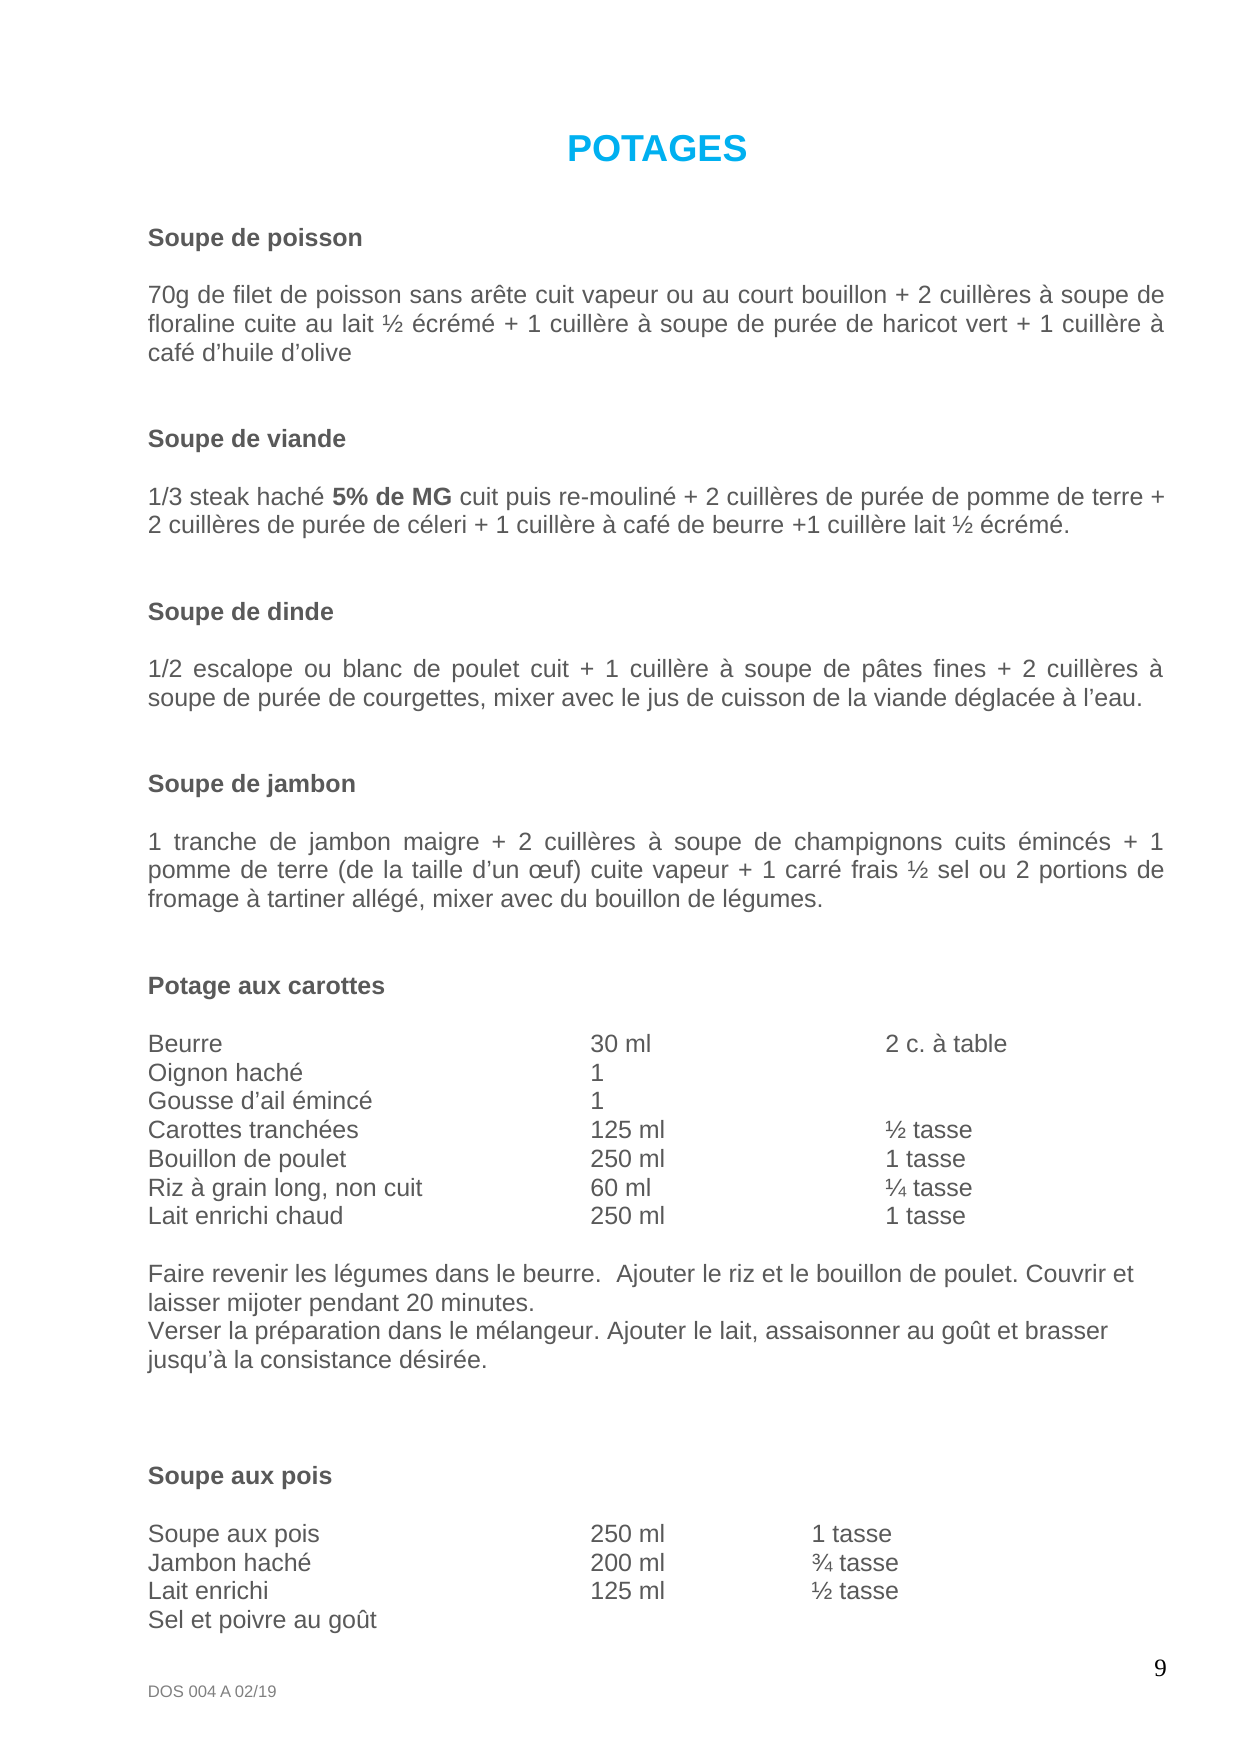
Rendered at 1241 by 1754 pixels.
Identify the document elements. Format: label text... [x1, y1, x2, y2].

text Riz à grain long, non cuit 60 ml ¼ tasse [148, 1173, 1167, 1201]
text Sel et poivre au goût [148, 1605, 1167, 1634]
text 70g de filet de poisson sans arête cuit vapeur ou au court bouillon + 2 cuillères à soupe de floraline cuite au lait ½ écrémé + 1 cuillère à soupe de purée de haricot vert + 1 cuillère à café d’huile d’olive [148, 281, 1167, 367]
text Soupe de viande [148, 424, 1167, 453]
text Bouillon de poulet 250 ml 1 tasse [148, 1144, 1167, 1173]
text Oignon haché 1 [148, 1058, 1167, 1086]
subtitle POTAGES [148, 126, 1167, 169]
text Potage aux carottes [148, 971, 1167, 1000]
text Gousse d’ail émincé 1 [148, 1086, 1167, 1115]
text Lait enrichi 125 ml ½ tasse [148, 1576, 1167, 1605]
text Jambon haché 200 ml ¾ tasse [148, 1548, 1167, 1576]
text Soupe aux pois [148, 1461, 1167, 1490]
text Lait enrichi chaud 250 ml 1 tasse [148, 1201, 1167, 1230]
text 1/3 steak haché 5% de MG cuit puis re-mouliné + 2 cuillères de purée de pomme de terre + 2 cuillères de purée de céleri + 1 cuillère à café de beurre +1 cuillère lait ½ écrémé. [148, 482, 1167, 539]
text Soupe de dinde [148, 597, 1167, 626]
text Carottes tranchées 125 ml ½ tasse [148, 1115, 1167, 1144]
text 1/2 escalope ou blanc de poulet cuit + 1 cuillère à soupe de pâtes fines + 2 cuillères à soupe de purée de courgettes, mixer avec le jus de cuisson de la viande déglacée à l’eau. [148, 654, 1167, 712]
text Soupe de poisson [148, 223, 1167, 252]
text Faire revenir les légumes dans le beurre. Ajouter le riz et le bouillon de poulet. Couvrir et laisser mijoter pendant 20 minutes. [148, 1259, 1167, 1316]
text Beurre 30 ml 2 c. à table [148, 1029, 1167, 1058]
text Soupe de jambon [148, 769, 1167, 798]
text 1 tranche de jambon maigre + 2 cuillères à soupe de champignons cuits émincés + 1 pomme de terre (de la taille d’un œuf) cuite vapeur + 1 carré frais ½ sel ou 2 portions de fromage à tartiner allégé, mixer avec du bouillon de légumes. [148, 827, 1167, 913]
text Verser la préparation dans le mélangeur. Ajouter le lait, assaisonner au goût et brasser jusqu’à la consistance désirée. [148, 1316, 1167, 1374]
text Soupe aux pois 250 ml 1 tasse [148, 1519, 1167, 1548]
